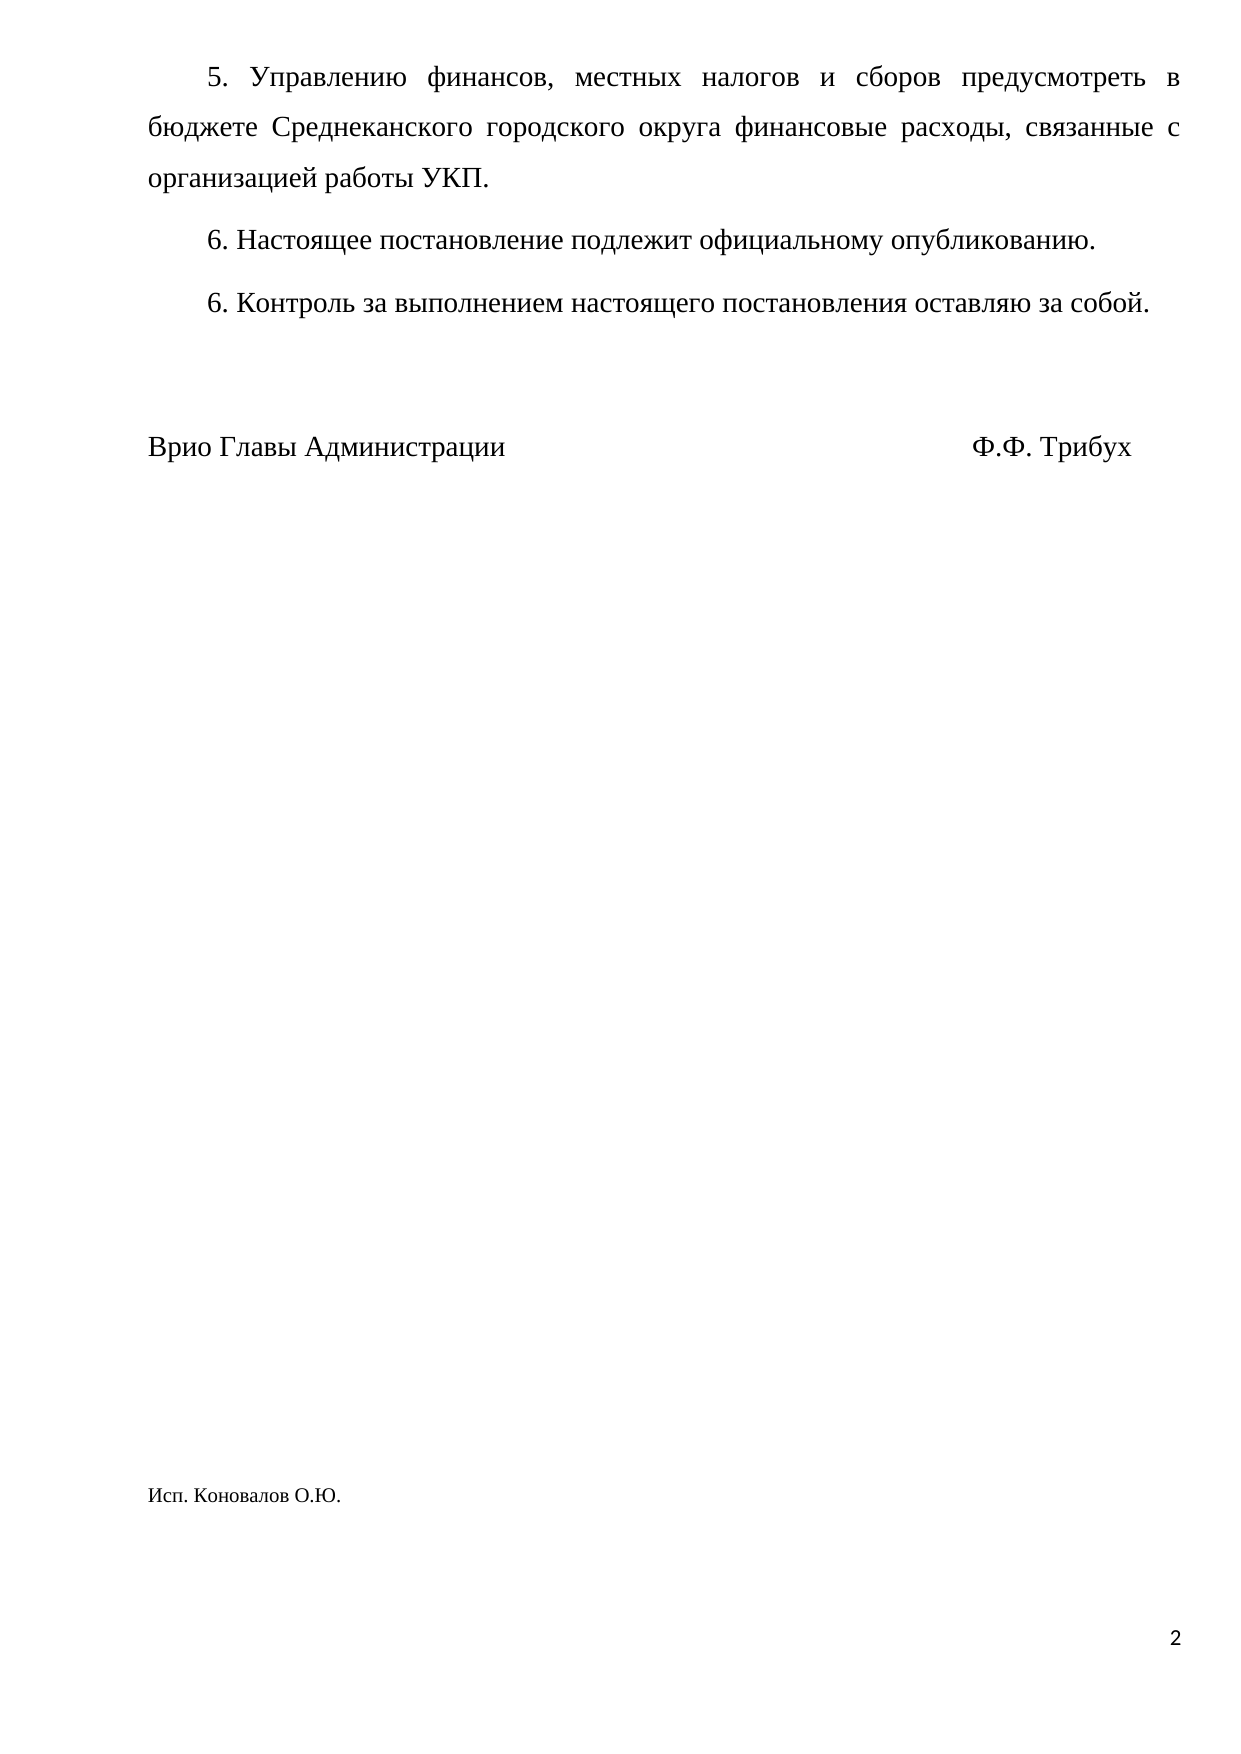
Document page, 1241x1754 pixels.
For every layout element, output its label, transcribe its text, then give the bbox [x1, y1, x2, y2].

text Исп. Коновалов О.Ю. [148, 1483, 1181, 1507]
text 6. Контроль за выполнением настоящего постановления оставляю за собой. [148, 285, 1181, 319]
text Врио Главы Администрации Ф.Ф. Трибух [148, 429, 1181, 463]
text 6. Настоящее постановление подлежит официальному опубликованию. [148, 222, 1181, 256]
text 5. Управлению финансов, местных налогов и сборов предусмотреть в бюджете Среднеканского городского округа финансовые расходы, связанные с организацией работы УКП. [148, 59, 1181, 193]
